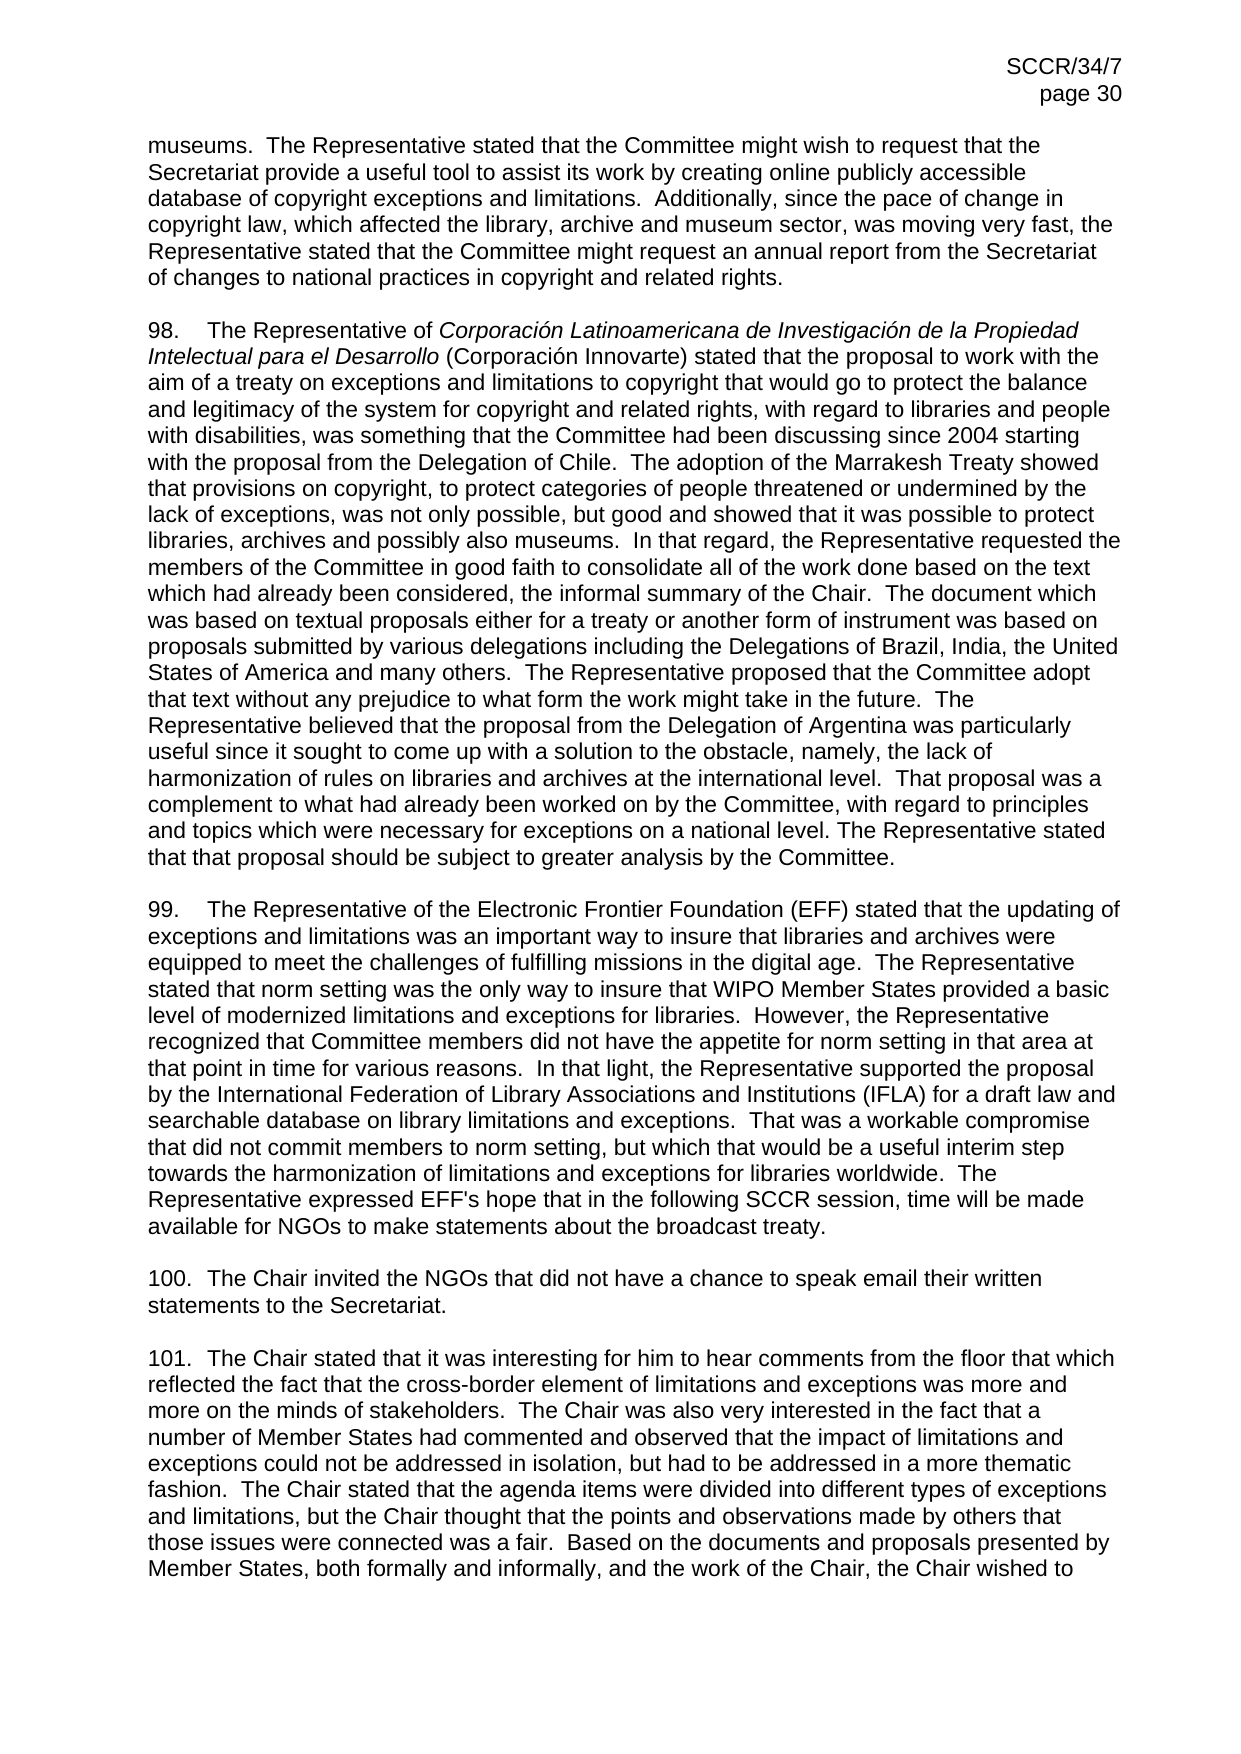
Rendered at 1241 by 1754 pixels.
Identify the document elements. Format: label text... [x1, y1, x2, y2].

list The Representative of Corporación Latinoamericana de Investigación de la Propiedad Intelectual para el Desarrollo (Corporación Innovarte) stated that the proposal to work with the aim of a treaty on exceptions and limitations to copyright that would go to protect the balance and legitimacy of the system for copyright and related rights, with regard to libraries and people with disabilities, was something that the Committee had been discussing since 2004 starting with the proposal from the Delegation of Chile. The adoption of the Marrakesh Treaty showed that provisions on copyright, to protect categories of people threatened or undermined by the lack of exceptions, was not only possible, but good and showed that it was possible to protect libraries, archives and possibly also museums. In that regard, the Representative requested the members of the Committee in good faith to consolidate all of the work done based on the text which had already been considered, the informal summary of the Chair. The document which was based on textual proposals either for a treaty or another form of instrument was based on proposals submitted by various delegations including the Delegations of Brazil, India, the United States of America and many others. The Representative proposed that the Committee adopt that text without any prejudice to what form the work might take in the future. The Representative believed that the proposal from the Delegation of Argentina was particularly useful since it sought to come up with a solution to the obstacle, namely, the lack of harmonization of rules on libraries and archives at the international level. That proposal was a complement to what had already been worked on by the Committee, with regard to principles and topics which were necessary for exceptions on a national level. The Representative stated that that proposal should be subject to greater analysis by the Committee. [148, 317, 1122, 870]
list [148, 132, 1122, 290]
list The Chair invited the NGOs that did not have a chance to speak email their written statements to the Secretariat. [148, 1265, 1122, 1318]
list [148, 1344, 1122, 1582]
list The Representative of the Electronic Frontier Foundation (EFF) stated that the updating of exceptions and limitations was an important way to insure that libraries and archives were equipped to meet the challenges of fulfilling missions in the digital age. The Representative stated that norm setting was the only way to insure that WIPO Member States provided a basic level of modernized limitations and exceptions for libraries. However, the Representative recognized that Committee members did not have the appetite for norm setting in that area at that point in time for various reasons. In that light, the Representative supported the proposal by the International Federation of Library Associations and Institutions (IFLA) for a draft law and searchable database on library limitations and exceptions. That was a workable compromise that did not commit members to norm setting, but which that would be a useful interim step towards the harmonization of limitations and exceptions for libraries worldwide. The Representative expressed EFF's hope that in the following SCCR session, time will be made available for NGOs to make statements about the broadcast treaty. [148, 896, 1122, 1239]
